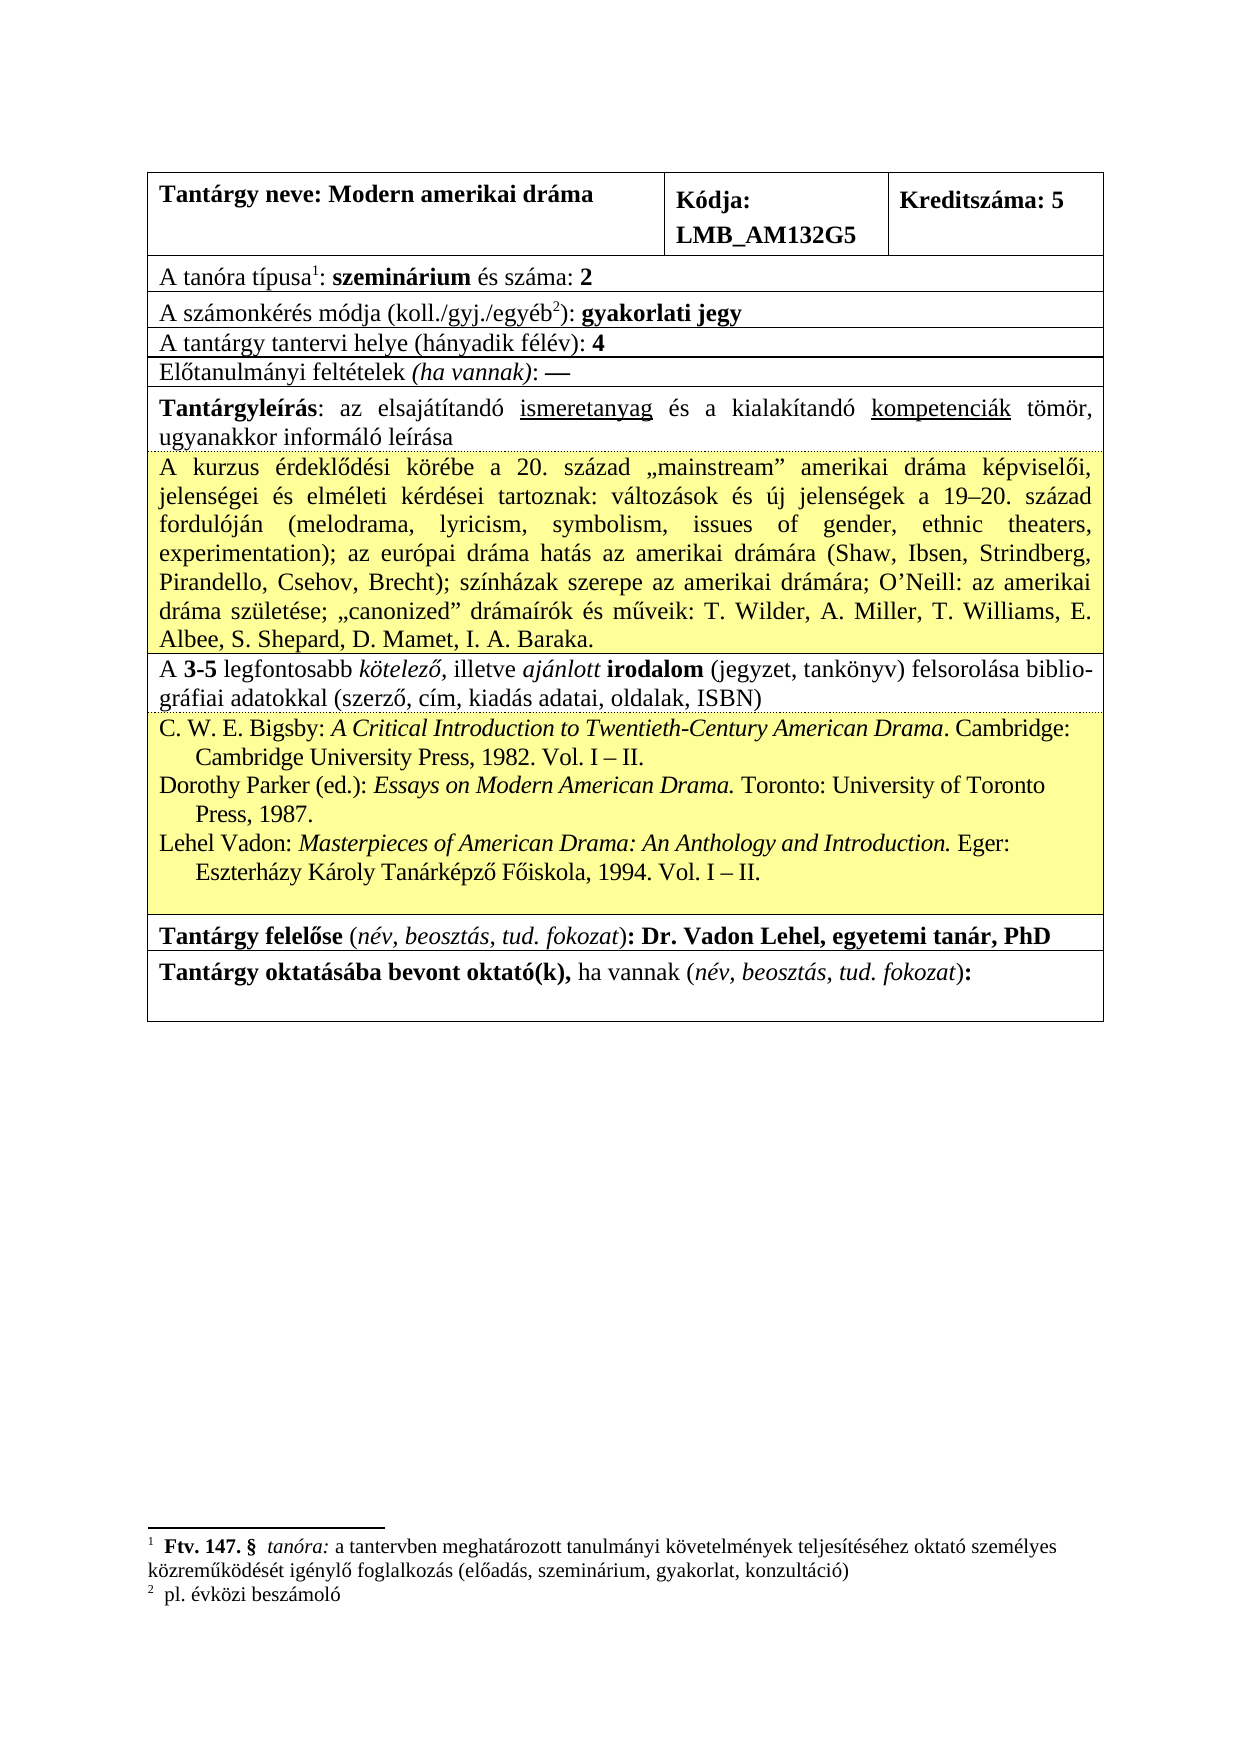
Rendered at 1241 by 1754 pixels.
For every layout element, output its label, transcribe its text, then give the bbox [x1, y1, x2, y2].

table_cell C. W. E. Bigsby: A Critical Introduction to Twentieth-Century American Drama. Cambridge: Cambridge University Press, 1982. Vol. I – II. Dorothy Parker (ed.): Essays on Modern American Drama. Toronto: University of Toronto Press, 1987. Lehel Vadon: Masterpieces of American Drama: An Anthology and Introduction. Eger: Eszterházy Károly Tanárképző Főiskola, 1994. Vol. I – II. [148, 712, 1103, 914]
table_cell A 3-5 legfontosabb kötelező, illetve ajánlott irodalom (jegyzet, tankönyv) felsorolása bibliográfiai adatokkal (szerző, cím, kiadás adatai, oldalak, ISBN) [148, 654, 1103, 712]
table_cell A számonkérés módja (koll./gyj./egyéb): gyakorlati jegy [148, 292, 1103, 327]
table_cell A tantárgy tantervi helye (hányadik félév): 4 [148, 328, 1103, 356]
table_cell A kurzus érdeklődési körébe a 20. század „mainstream” amerikai dráma képviselői, jelenségei és elméleti kérdései tartoznak: változások és új jelenségek a 19–20. század fordulóján (melodrama, lyricism, symbolism, issues of gender, ethnic theaters, experimentation); az európai dráma hatás az amerikai drámára (Shaw, Ibsen, Strindberg, Pirandello, Csehov, Brecht); színházak szerepe az amerikai drámára; O’Neill: az amerikai dráma születése; „canonized” drámaírók és műveik: T. Wilder, A. Miller, T. Williams, E. Albee, S. Shepard, D. Mamet, I. A. Baraka. [148, 451, 1103, 653]
table_cell A tanóra típusa: szeminárium és száma: 2 [148, 256, 1103, 291]
table_cell Tantárgyleírás: az elsajátítandó ismeretanyag és a kialakítandó kompetenciák tömör, ugyanakkor informáló leírása [148, 387, 1103, 451]
table_header Kódja: LMB_AM132G5 [665, 173, 888, 254]
table_cell Tantárgy oktatásába bevont oktató(k), ha vannak (név, beosztás, tud. fokozat): [148, 951, 1103, 1021]
table_cell Előtanulmányi feltételek (ha vannak): — [148, 358, 1103, 386]
table_cell Tantárgy felelőse (név, beosztás, tud. fokozat): Dr. Vadon Lehel, egyetemi tanár, PhD [148, 915, 1103, 950]
table_header Tantárgy neve: Modern amerikai dráma [148, 173, 664, 254]
table_header Kreditszáma: 5 [889, 173, 1103, 254]
